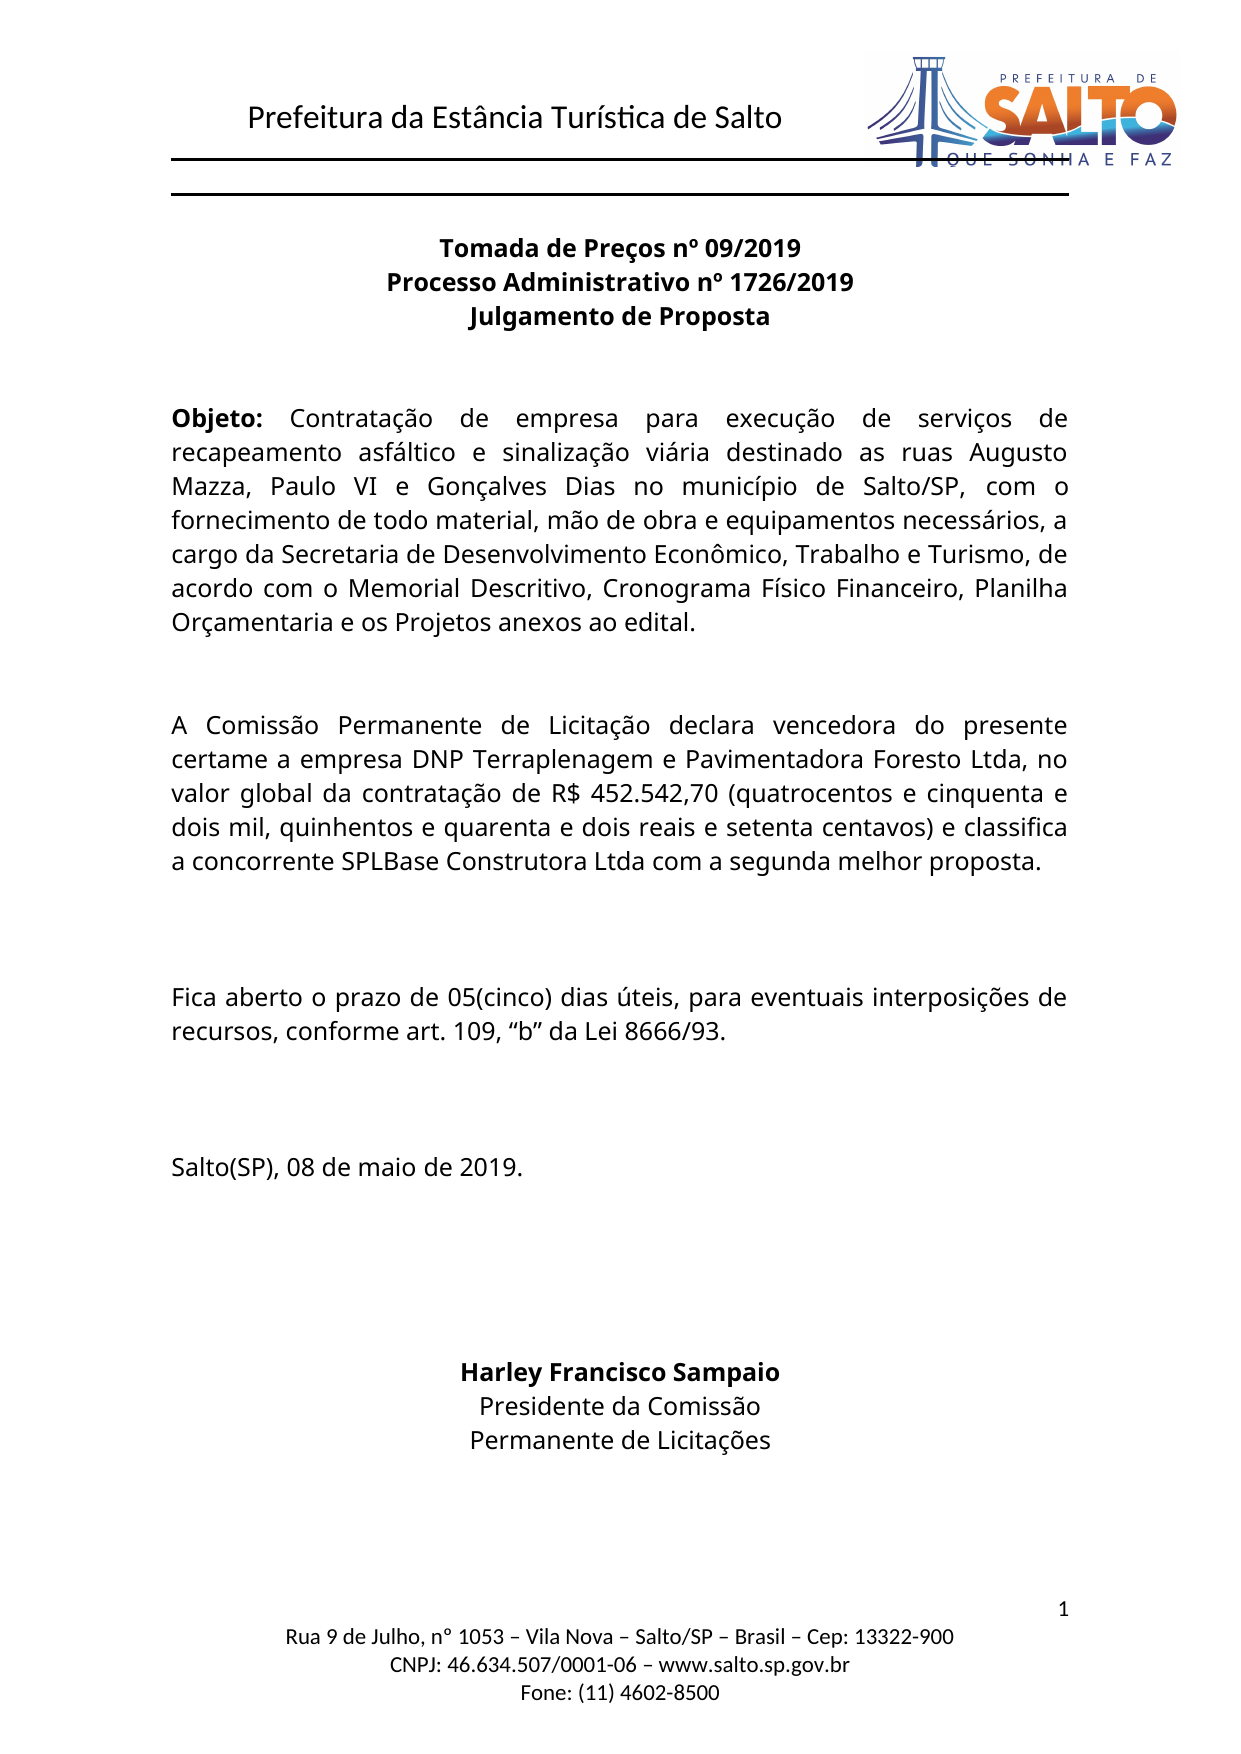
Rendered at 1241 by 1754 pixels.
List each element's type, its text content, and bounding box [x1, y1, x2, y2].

text Fica aberto o prazo de 05(cinco) dias úteis, para eventuais interposições de recursos, conforme art. 109, “b” da Lei 8666/93. [171, 980, 1069, 1048]
text A Comissão Permanente de Licitação declara vencedora do presente certame a empresa DNP Terraplenagem e Pavimentadora Foresto Ltda, no valor global da contratação de R$ 452.542,70 (quatrocentos e cinquenta e dois mil, quinhentos e quarenta e dois reais e setenta centavos) e classifica a concorrente SPLBase Construtora Ltda com a segunda melhor proposta. [171, 707, 1069, 878]
text Presidente da Comissão [171, 1388, 1069, 1423]
picture [865, 51, 1180, 167]
text Harley Francisco Sampaio [171, 1354, 1069, 1388]
text Salto(SP), 08 de maio de 2019. [171, 1150, 1069, 1184]
text Processo Administrativo nº 1726/2019 [171, 264, 1069, 298]
text Objeto: Contratação de empresa para execução de serviços de recapeamento asfáltico e sinalização viária destinado as ruas Augusto Mazza, Paulo VI e Gonçalves Dias no município de Salto/SP, com o fornecimento de todo material, mão de obra e equipamentos necessários, a cargo da Secretaria de Desenvolvimento Econômico, Trabalho e Turismo, de acordo com o Memorial Descritivo, Cronograma Físico Financeiro, Planilha Orçamentaria e os Projetos anexos ao edital. [171, 401, 1069, 639]
text Permanente de Licitações [171, 1423, 1069, 1457]
text Julgamento de Proposta [171, 298, 1069, 333]
text Tomada de Preços nº 09/2019 [171, 230, 1069, 264]
